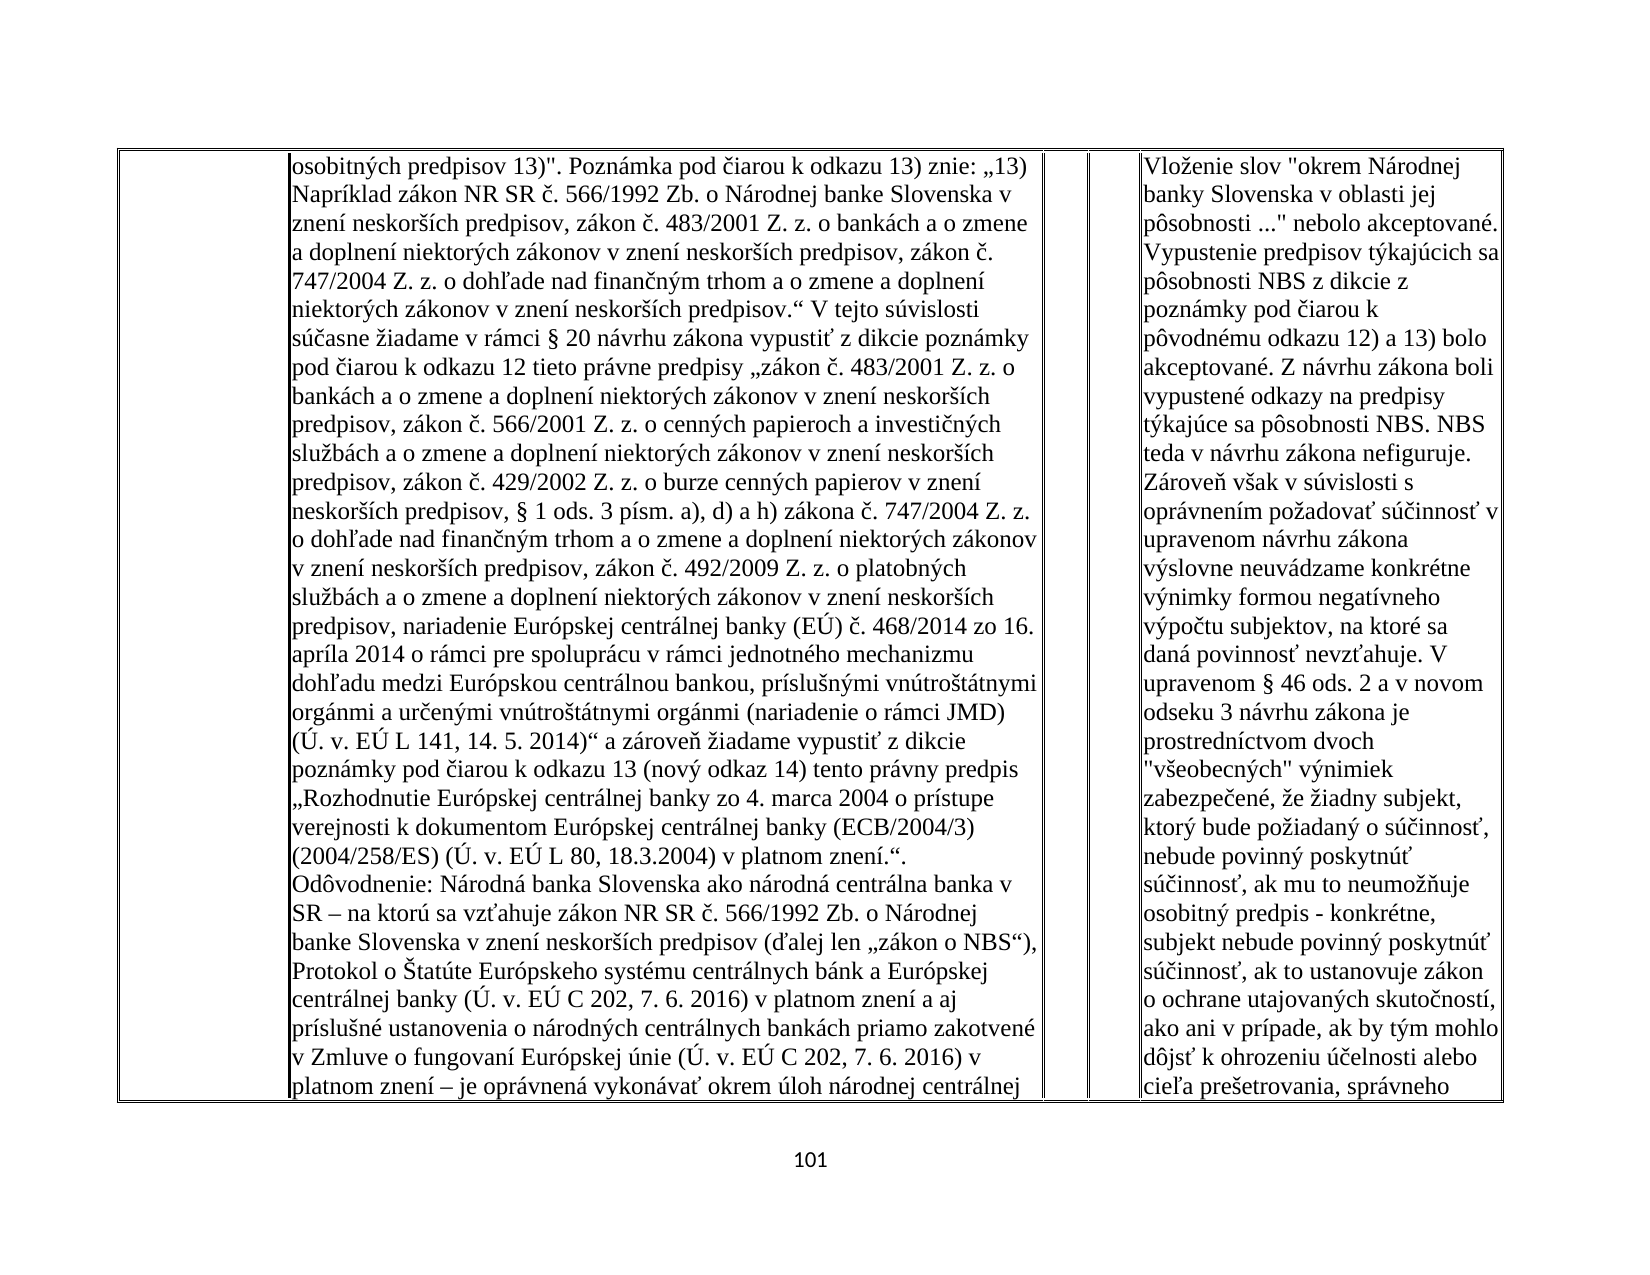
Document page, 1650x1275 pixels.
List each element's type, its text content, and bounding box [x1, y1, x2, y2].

table_cell NBS [120, 151, 289, 1099]
table_cell ČA [1089, 151, 1141, 1099]
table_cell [1141, 151, 1501, 1099]
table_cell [289, 151, 1044, 1099]
table_cell Z [1044, 151, 1088, 1099]
